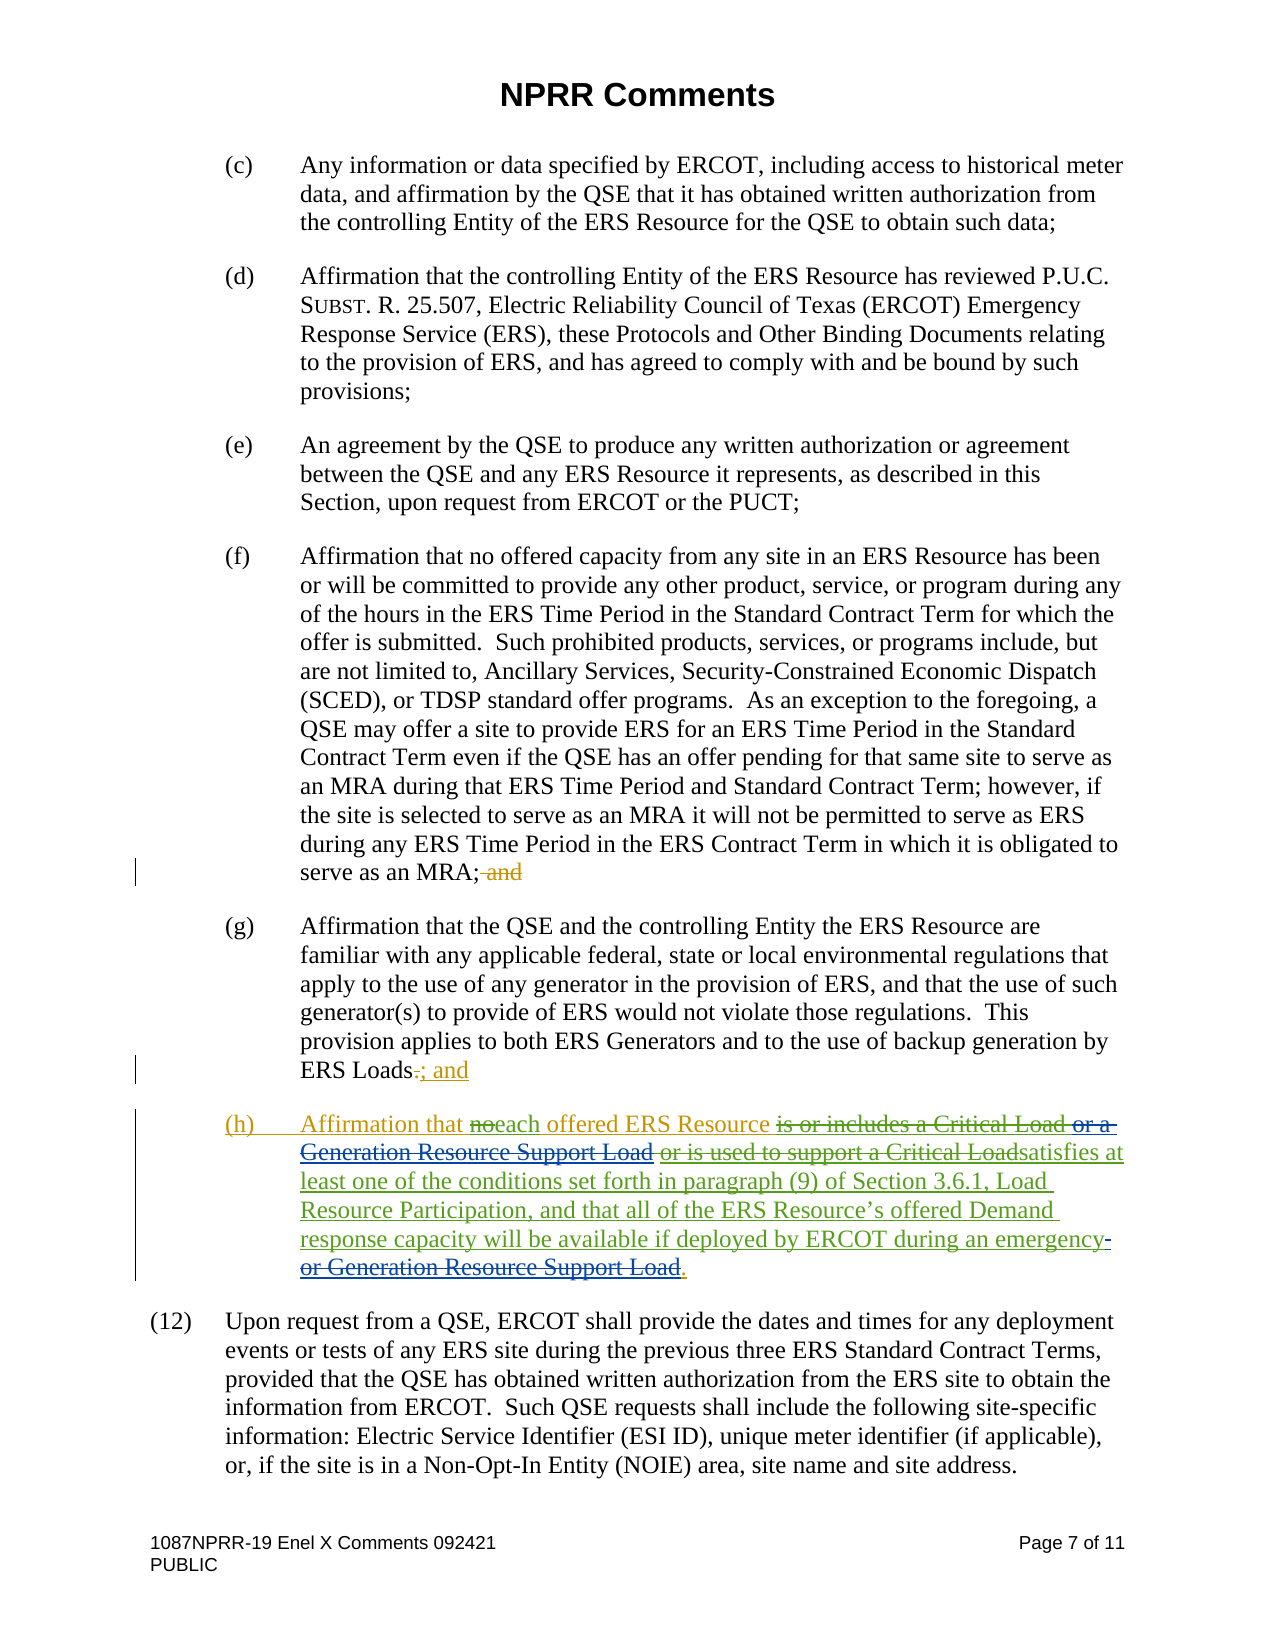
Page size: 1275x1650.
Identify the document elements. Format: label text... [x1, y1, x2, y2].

text (12) Upon request from a QSE, ERCOT shall provide the dates and times for any deployment events or tests of any ERS site during the previous three ERS Standard Contract Terms, provided that the QSE has obtained written authorization from the ERS site to obtain the information from ERCOT. Such QSE requests shall include the following site-specific information: Electric Service Identifier (ESI ID), unique meter identifier (if applicable), or, if the site is in a Non-Opt-In Entity (NOIE) area, site name and site address. [150, 1306, 1125, 1479]
text (e) An agreement by the QSE to produce any written authorization or agreement between the QSE and any ERS Resource it represents, as described in this Section, upon request from ERCOT or the PUCT; [225, 430, 1125, 516]
text (g) Affirmation that the QSE and the controlling Entity the ERS Resource are familiar with any applicable federal, state or local environmental regulations that apply to the use of any generator in the provision of ERS, and that the use of such generator(s) to provide of ERS would not violate those regulations. This provision applies to both ERS Generators and to the use of backup generation by ERS Loads [225, 911, 1125, 1084]
text (f) Affirmation that no offered capacity from any site in an ERS Resource has been or will be committed to provide any other product, service, or program during any of the hours in the ERS Time Period in the Standard Contract Term for which the offer is submitted. Such prohibited products, services, or programs include, but are not limited to, Ancillary Services, Security-Constrained Economic Dispatch (SCED), or TDSP standard offer programs. As an exception to the foregoing, a QSE may offer a site to provide ERS for an ERS Time Period in the Standard Contract Term even if the QSE has an offer pending for that same site to serve as an MRA during that ERS Time Period and Standard Contract Term; however, if the site is selected to serve as an MRA it will not be permitted to serve as ERS during any ERS Time Period in the ERS Contract Term in which it is obligated to serve as an MRA; [225, 541, 1125, 886]
text (c) Any information or data specified by ERCOT, including access to historical meter data, and affirmation by the QSE that it has obtained written authorization from the controlling Entity of the ERS Resource for the QSE to obtain such data; [225, 150, 1125, 236]
text (d) Affirmation that the controlling Entity of the ERS Resource has reviewed P.U.C. Subst. R. 25.507, Electric Reliability Council of Texas (ERCOT) Emergency Response Service (ERS), these Protocols and Other Binding Documents relating to the provision of ERS, and has agreed to comply with and be bound by such provisions; [225, 261, 1125, 405]
